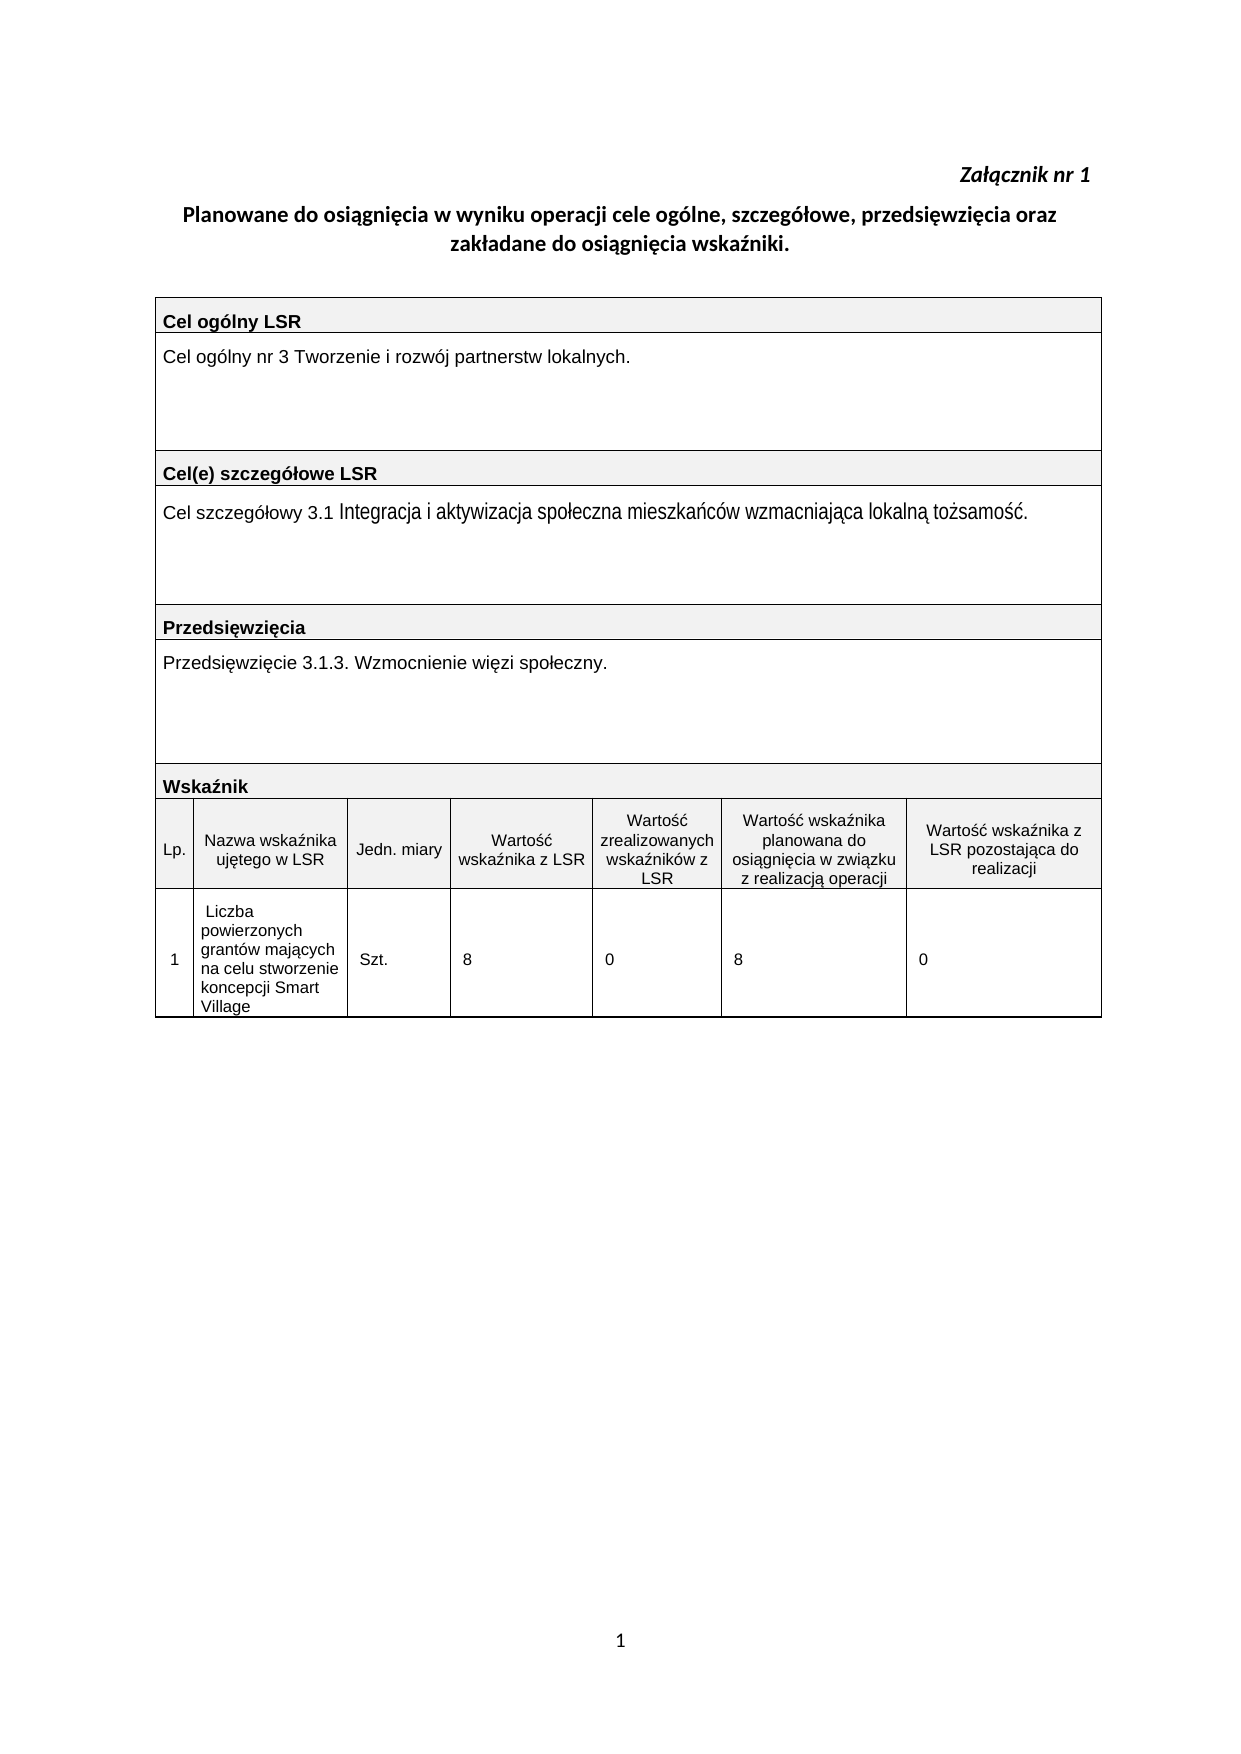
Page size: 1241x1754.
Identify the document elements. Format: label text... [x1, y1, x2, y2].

table_cell Lp. [156, 799, 193, 888]
table_cell Jedn. miary [348, 799, 450, 888]
table_cell Wskaźnik [156, 764, 1101, 798]
table_cell Przedsięwzięcie 3.1.3. Wzmocnienie więzi społeczny. [156, 640, 1101, 762]
table_cell Nazwa wskaźnika ujętego w LSR [194, 799, 347, 888]
table_cell Liczba powierzonych grantów mających na celu stworzenie koncepcji Smart Village [194, 889, 347, 1016]
table_cell 0 [907, 889, 1101, 1016]
table_cell Przedsięwzięcia [156, 605, 1101, 638]
table_cell Wartość zrealizowanych wskaźników z LSR [593, 799, 721, 888]
table_cell Wartość wskaźnika z LSR pozostająca do realizacji [907, 799, 1101, 888]
table_cell Wartość wskaźnika z LSR [451, 799, 592, 888]
table_header Cel ogólny LSR [156, 298, 1101, 332]
table_cell Cel szczegółowy 3.1 Integracja i aktywizacja społeczna mieszkańców wzmacniająca lokalną tożsamość. [156, 486, 1101, 603]
table_cell Wartość wskaźnika planowana do osiągnięcia w związku z realizacją operacji [722, 799, 906, 888]
table_cell Cel(e) szczegółowe LSR [156, 451, 1101, 485]
table_cell Szt. [348, 889, 450, 1016]
table_cell 0 [593, 889, 721, 1016]
table_cell Cel ogólny nr 3 Tworzenie i rozwój partnerstw lokalnych. [156, 333, 1101, 450]
table_cell 1 [156, 889, 193, 1016]
text Załącznik nr 1 [148, 160, 1093, 188]
text Planowane do osiągnięcia w wyniku operacji cele ogólne, szczegółowe, przedsięwzięcia oraz zakładane do osiągnięcia wskaźniki. [148, 201, 1093, 257]
table_cell 8 [451, 889, 592, 1016]
table_cell 8 [722, 889, 906, 1016]
